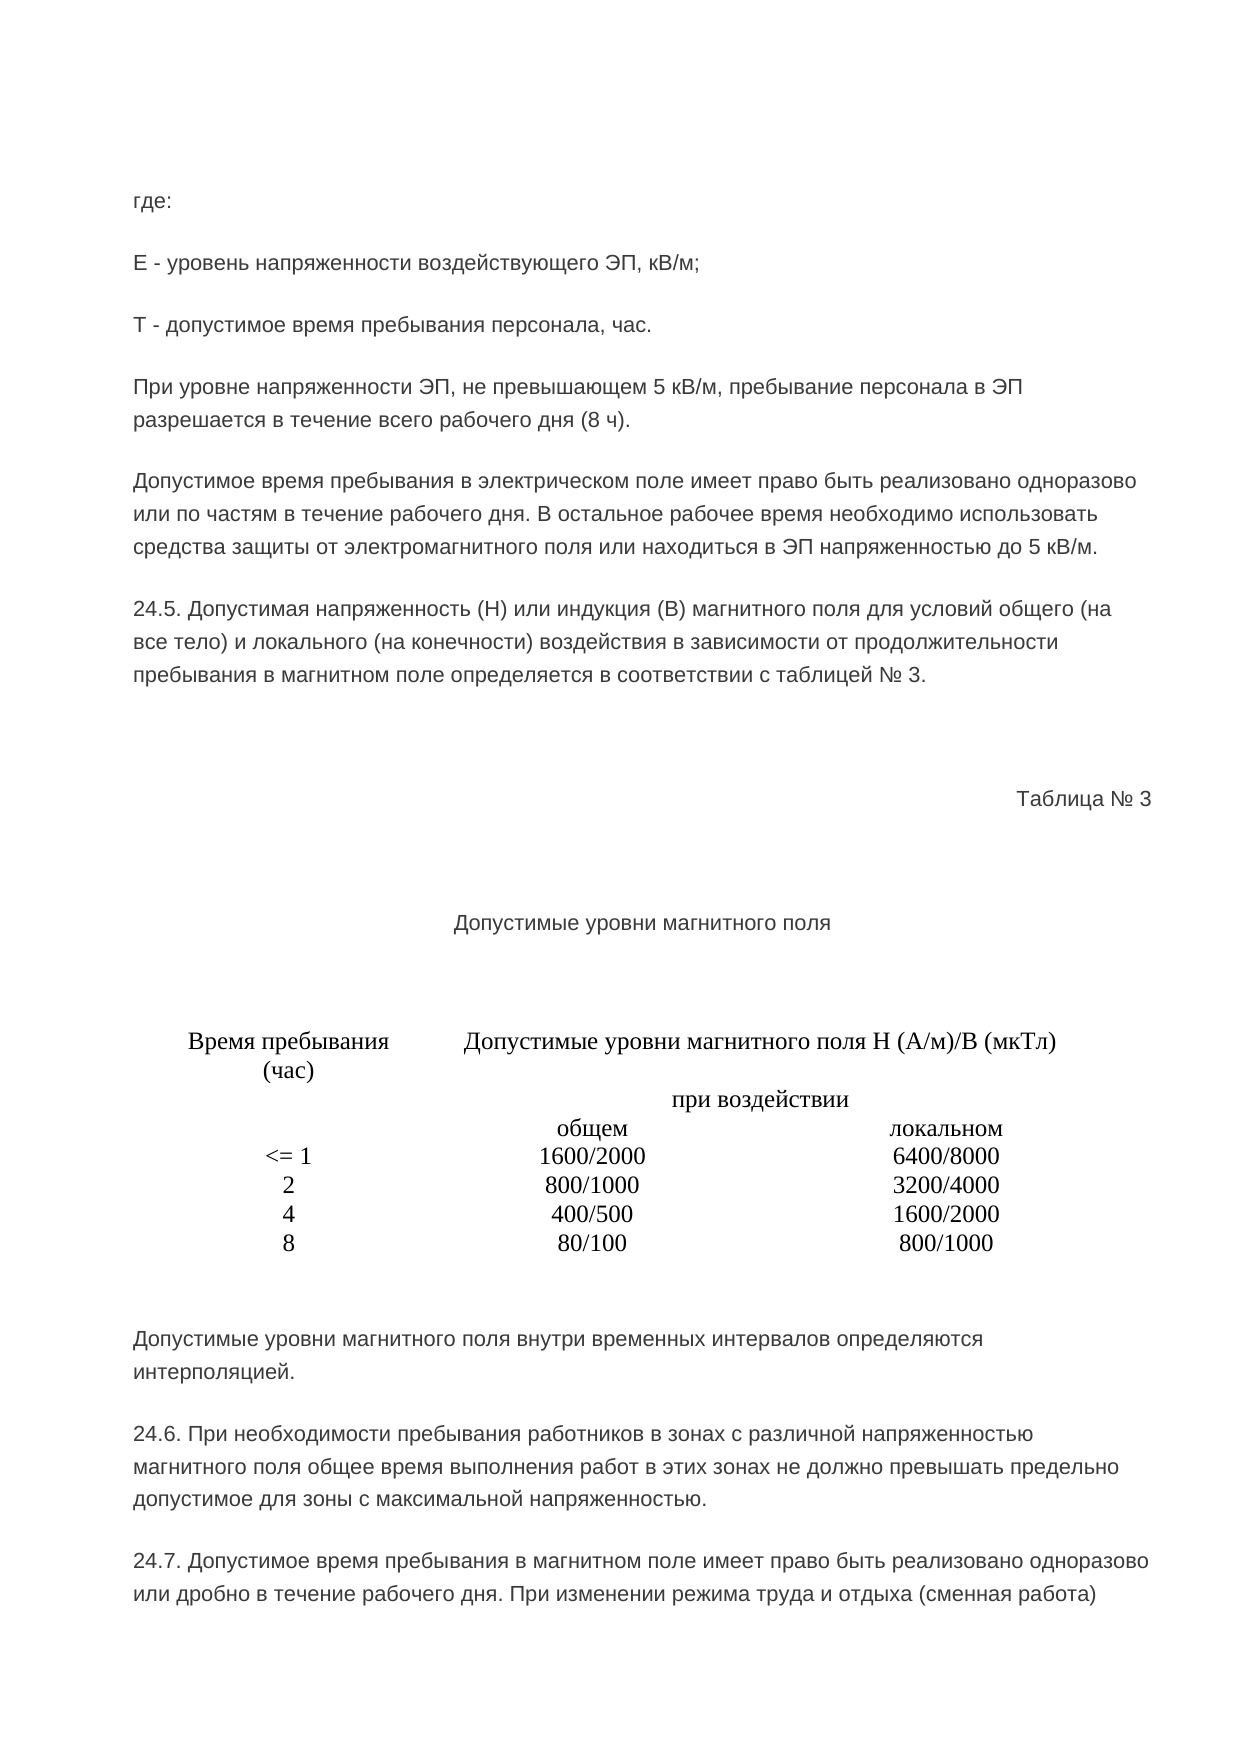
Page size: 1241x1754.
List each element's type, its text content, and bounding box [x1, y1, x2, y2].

text где: [133, 180, 1152, 213]
text 24.6. При необходимости пребывания работников в зонах с различной напряженностью магнитного поля общее время выполнения работ в этих зонах не должно превышать предельно допустимое для зоны с максимальной напряженностью. [133, 1413, 1152, 1512]
text 24.5. Допустимая напряженность (Н) или индукция (В) магнитного поля для условий общего (на все тело) и локального (на конечности) воздействия в зависимости от продолжительности пребывания в магнитном поле определяется в соответствии с таблицей № 3. [133, 588, 1152, 687]
text T - допустимое время пребывания персонала, час. [133, 304, 1152, 337]
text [133, 1541, 1152, 1606]
table_cell 6400/8000 [778, 1141, 1114, 1170]
table_cell 1600/2000 [778, 1199, 1114, 1228]
table_cell 2 [170, 1170, 406, 1199]
table_cell 400/500 [406, 1199, 778, 1228]
text Допустимые уровни магнитного поля внутри временных интервалов определяются интерполяцией. [133, 1318, 1152, 1384]
table_cell 3200/4000 [778, 1170, 1114, 1199]
table_cell 4 [170, 1199, 406, 1228]
table_cell локальном [778, 1113, 1114, 1141]
table_cell <= 1 [170, 1141, 406, 1170]
table_cell 8 [170, 1228, 406, 1256]
text Допустимые уровни магнитного поля [133, 902, 1152, 935]
table_cell 800/1000 [406, 1170, 778, 1199]
table_header Время пребывания (час) [170, 1026, 406, 1141]
table_cell 1600/2000 [406, 1141, 778, 1170]
table_cell 800/1000 [778, 1228, 1114, 1256]
text При уровне напряженности ЭП, не превышающем 5 кВ/м, пребывание персонала в ЭП разрешается в течение всего рабочего дня (8 ч). [133, 366, 1152, 432]
table_header Допустимые уровни магнитного поля Н (А/м)/В (мкТл) при воздействии [406, 1026, 1114, 1113]
text Таблица № 3 [133, 778, 1152, 811]
text Допустимое время пребывания в электрическом поле имеет право быть реализовано одноразово или по частям в течение рабочего дня. В остальное рабочее время необходимо использовать средства защиты от электромагнитного поля или находиться в ЭП напряженностью до 5 кВ/м. [133, 461, 1152, 559]
table_cell 80/100 [406, 1228, 778, 1256]
text E - уровень напряженности воздействующего ЭП, кВ/м; [133, 242, 1152, 275]
table_cell общем [406, 1113, 778, 1141]
